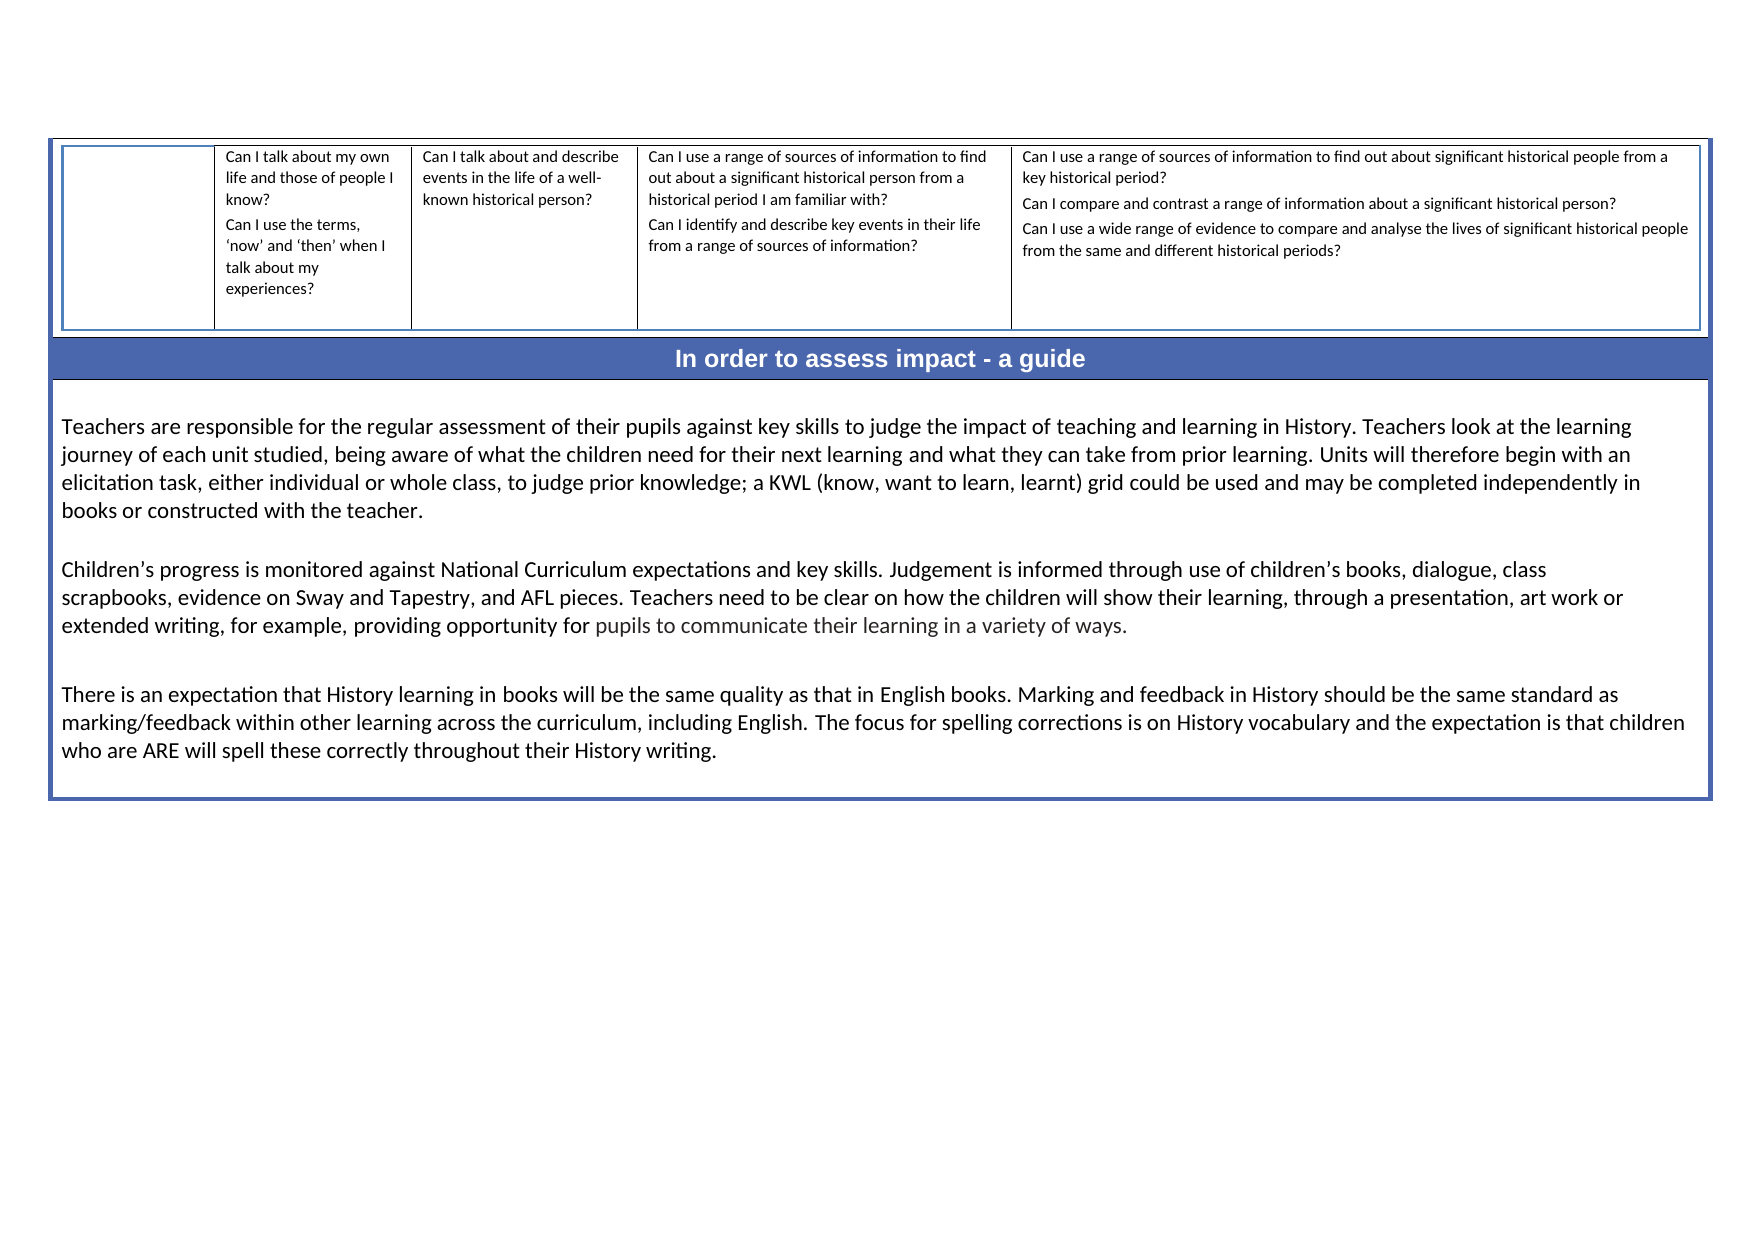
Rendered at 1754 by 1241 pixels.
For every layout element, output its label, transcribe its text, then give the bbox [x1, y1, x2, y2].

table_cell [53, 139, 1708, 337]
table_cell Teachers are responsible for the regular assessment of their pupils against key skills to judge the impact of teaching and learning in History. Teachers look at the learning journey of each unit studied, being aware of what the children need for their next learning and what they can take from prior learning. Units will therefore begin with an elicitation task, either individual or whole class, to judge prior knowledge; a KWL (know, want to learn, learnt) grid could be used and may be completed independently in books or constructed with the teacher. Children’s progress is monitored against National Curriculum expectations and key skills. Judgement is informed through use of children’s books, dialogue, class scrapbooks, evidence on Sway and Tapestry, and AFL pieces. Teachers need to be clear on how the children will show their learning, through a presentation, art work or extended writing, for example, providing opportunity for pupils to communicate their learning in a variety of ways. There is an expectation that History learning in books will be the same quality as that in English books. Marking and feedback in History should be the same standard as marking/feedback within other learning across the curriculum, including English. The focus for spelling corrections is on History vocabulary and the expectation is that children who are ARE will spell these correctly throughout their History writing. [53, 380, 1708, 796]
table_cell In order to assess impact - a guide [53, 338, 1708, 379]
